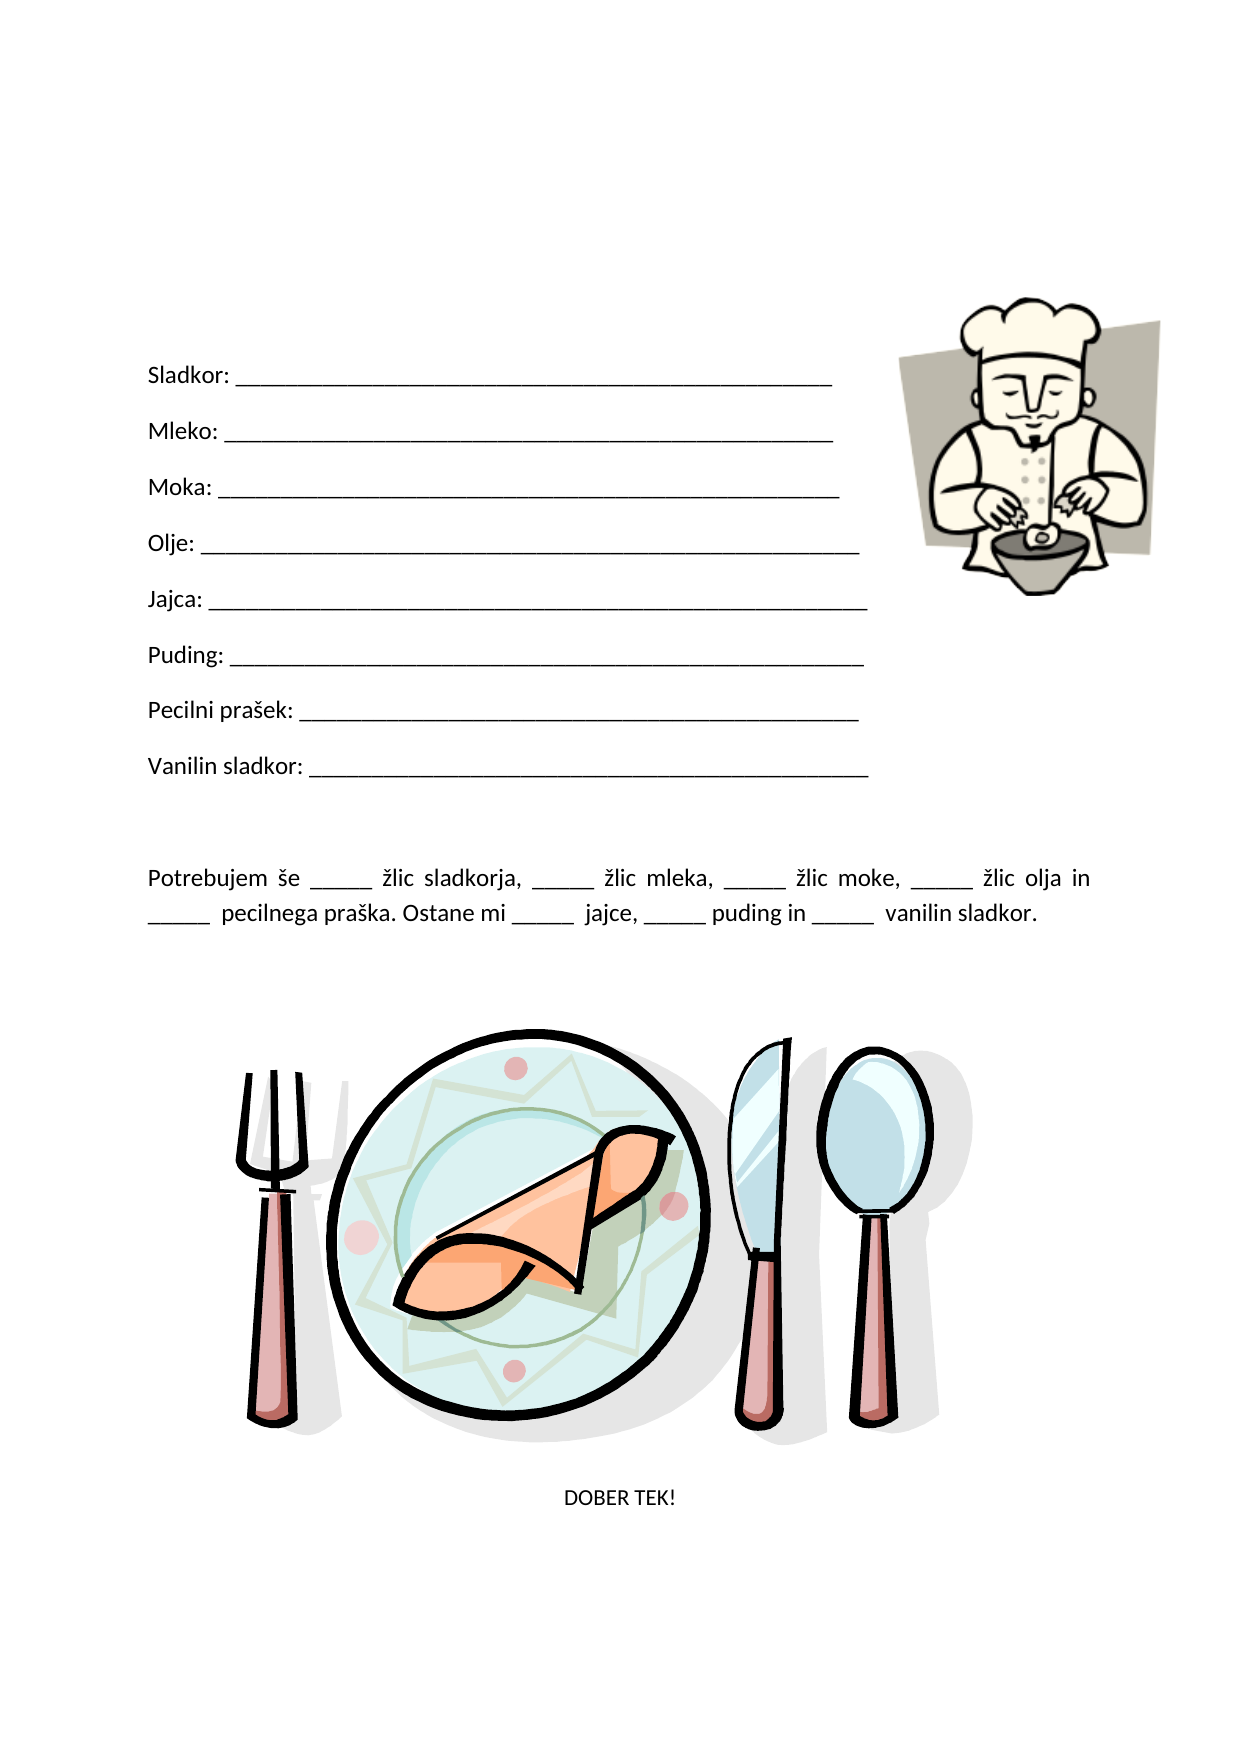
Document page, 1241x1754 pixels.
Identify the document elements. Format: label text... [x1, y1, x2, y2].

text Vanilin sladkor: _____________________________________________ [148, 751, 1093, 781]
text Sladkor: ________________________________________________ [148, 360, 902, 390]
text Olje: _____________________________________________________ [148, 527, 969, 558]
text Potrebujem še _____ žlic sladkorja, _____ žlic mleka, _____ žlic moke, _____ žlic olja in _____ pecilnega praška. Ostane mi _____ jajce, _____ puding in _____ vanilin sladkor. [148, 862, 1093, 928]
text Jajca: _____________________________________________________ [148, 583, 1093, 613]
text Mleko: _________________________________________________ [148, 416, 910, 446]
text Moka: __________________________________________________ [148, 471, 917, 502]
text DOBER TEK! [148, 1483, 1093, 1511]
text Pecilni prašek: _____________________________________________ [148, 695, 1093, 725]
text Puding: ___________________________________________________ [148, 639, 1093, 669]
